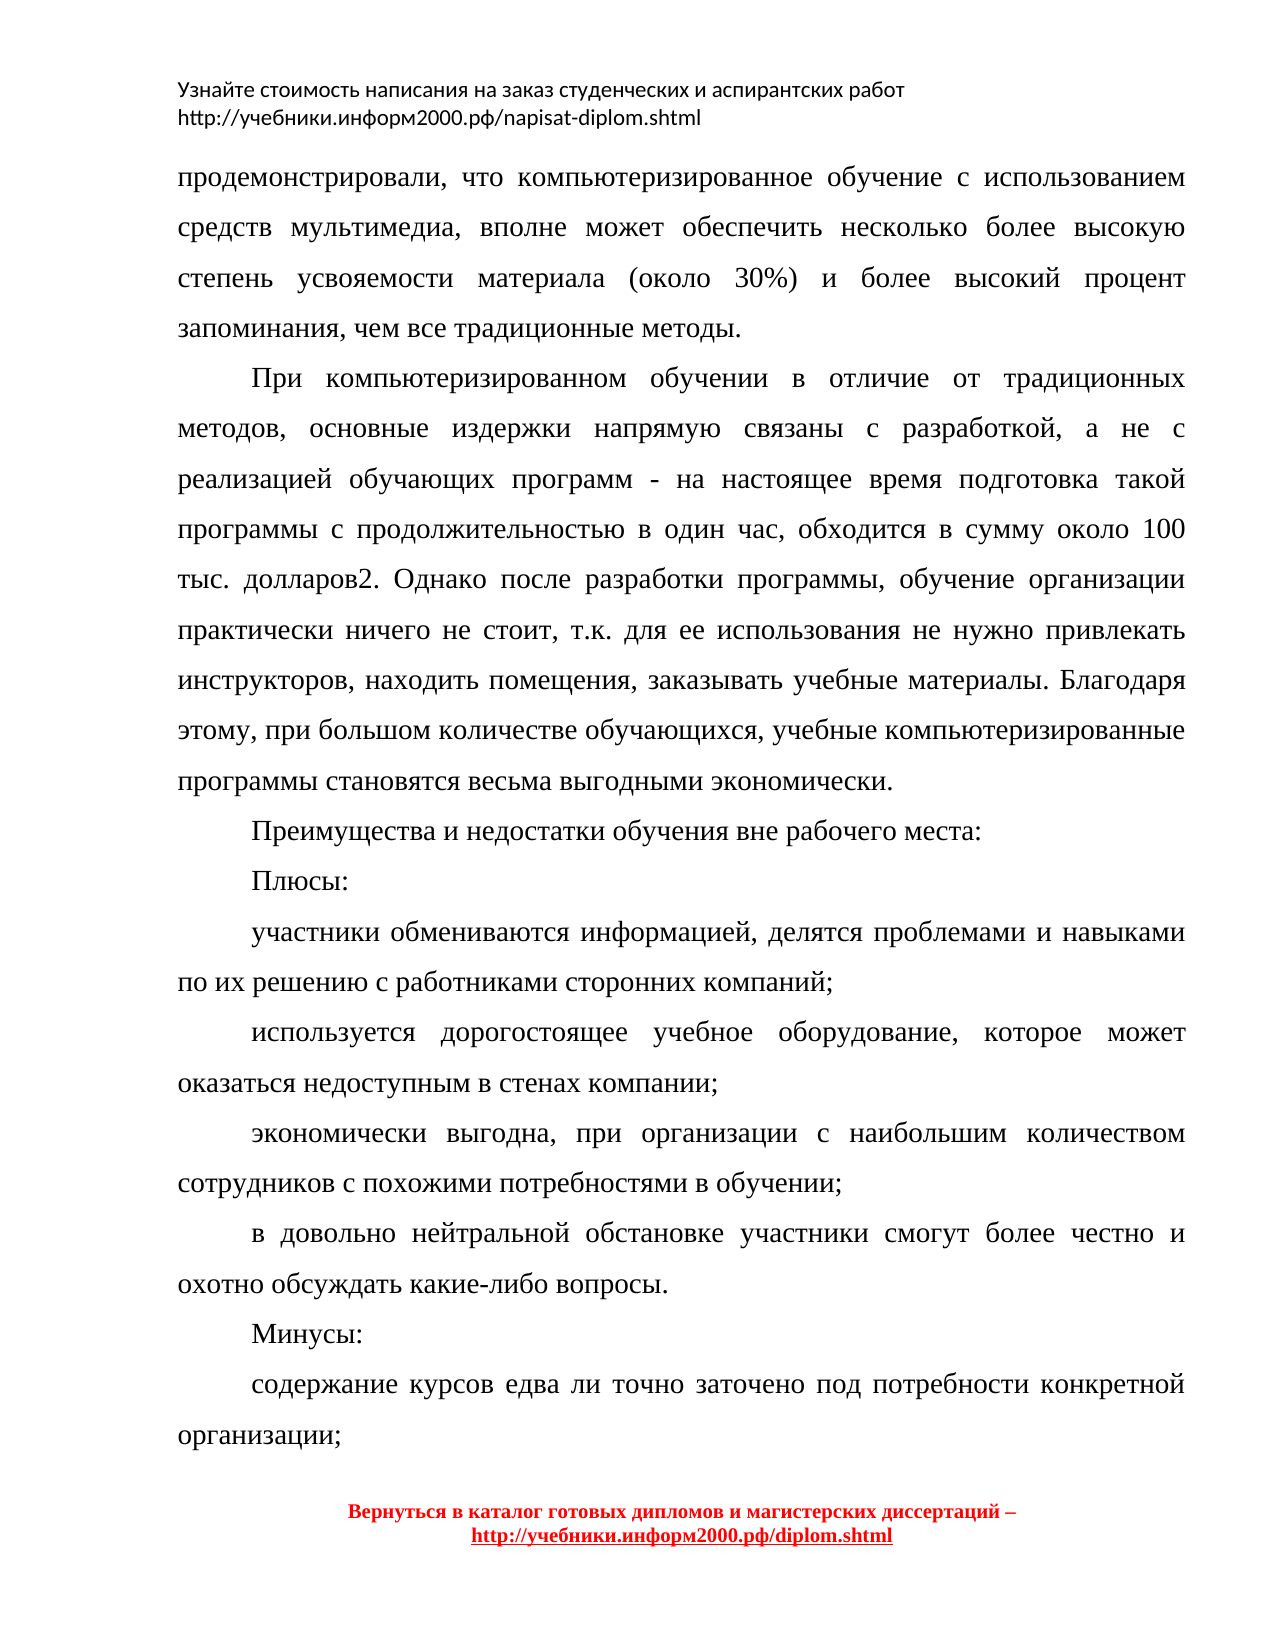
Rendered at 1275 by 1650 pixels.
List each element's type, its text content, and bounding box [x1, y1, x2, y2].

text Минусы: [177, 1316, 1186, 1350]
text экономически выгодна, при организации с наибольшим количеством сотрудников с похожими потребностями в обучении; [177, 1115, 1186, 1199]
text содержание курсов едва ли точно заточено под потребности конкретной организации; [177, 1367, 1186, 1450]
text При компьютеризированном обучении в отличие от традиционных методов, основные издержки напрямую связаны с разработкой, а не с реализацией обучающих программ - на настоящее время подготовка такой программы с продолжительностью в один час, обходится в сумму около 100 тыс. долларов2. Однако после разработки программы, обучение организации практически ничего не стоит, т.к. для ее использования не нужно привлекать инструкторов, находить помещения, заказывать учебные материалы. Благодаря этому, при большом количестве обучающихся, учебные компьютеризированные программы становятся весьма выгодными экономически. [177, 360, 1186, 796]
text в довольно нейтральной обстановке участники смогут более честно и охотно обсуждать какие-либо вопросы. [177, 1216, 1186, 1299]
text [177, 159, 1186, 343]
text участники обмениваются информацией, делятся проблемами и навыками по их решению с работниками сторонних компаний; [177, 914, 1186, 998]
text Плюсы: [177, 863, 1186, 897]
text используется дорогостоящее учебное оборудование, которое может оказаться недоступным в стенах компании; [177, 1014, 1186, 1098]
text Преимущества и недостатки обучения вне рабочего места: [177, 813, 1186, 847]
